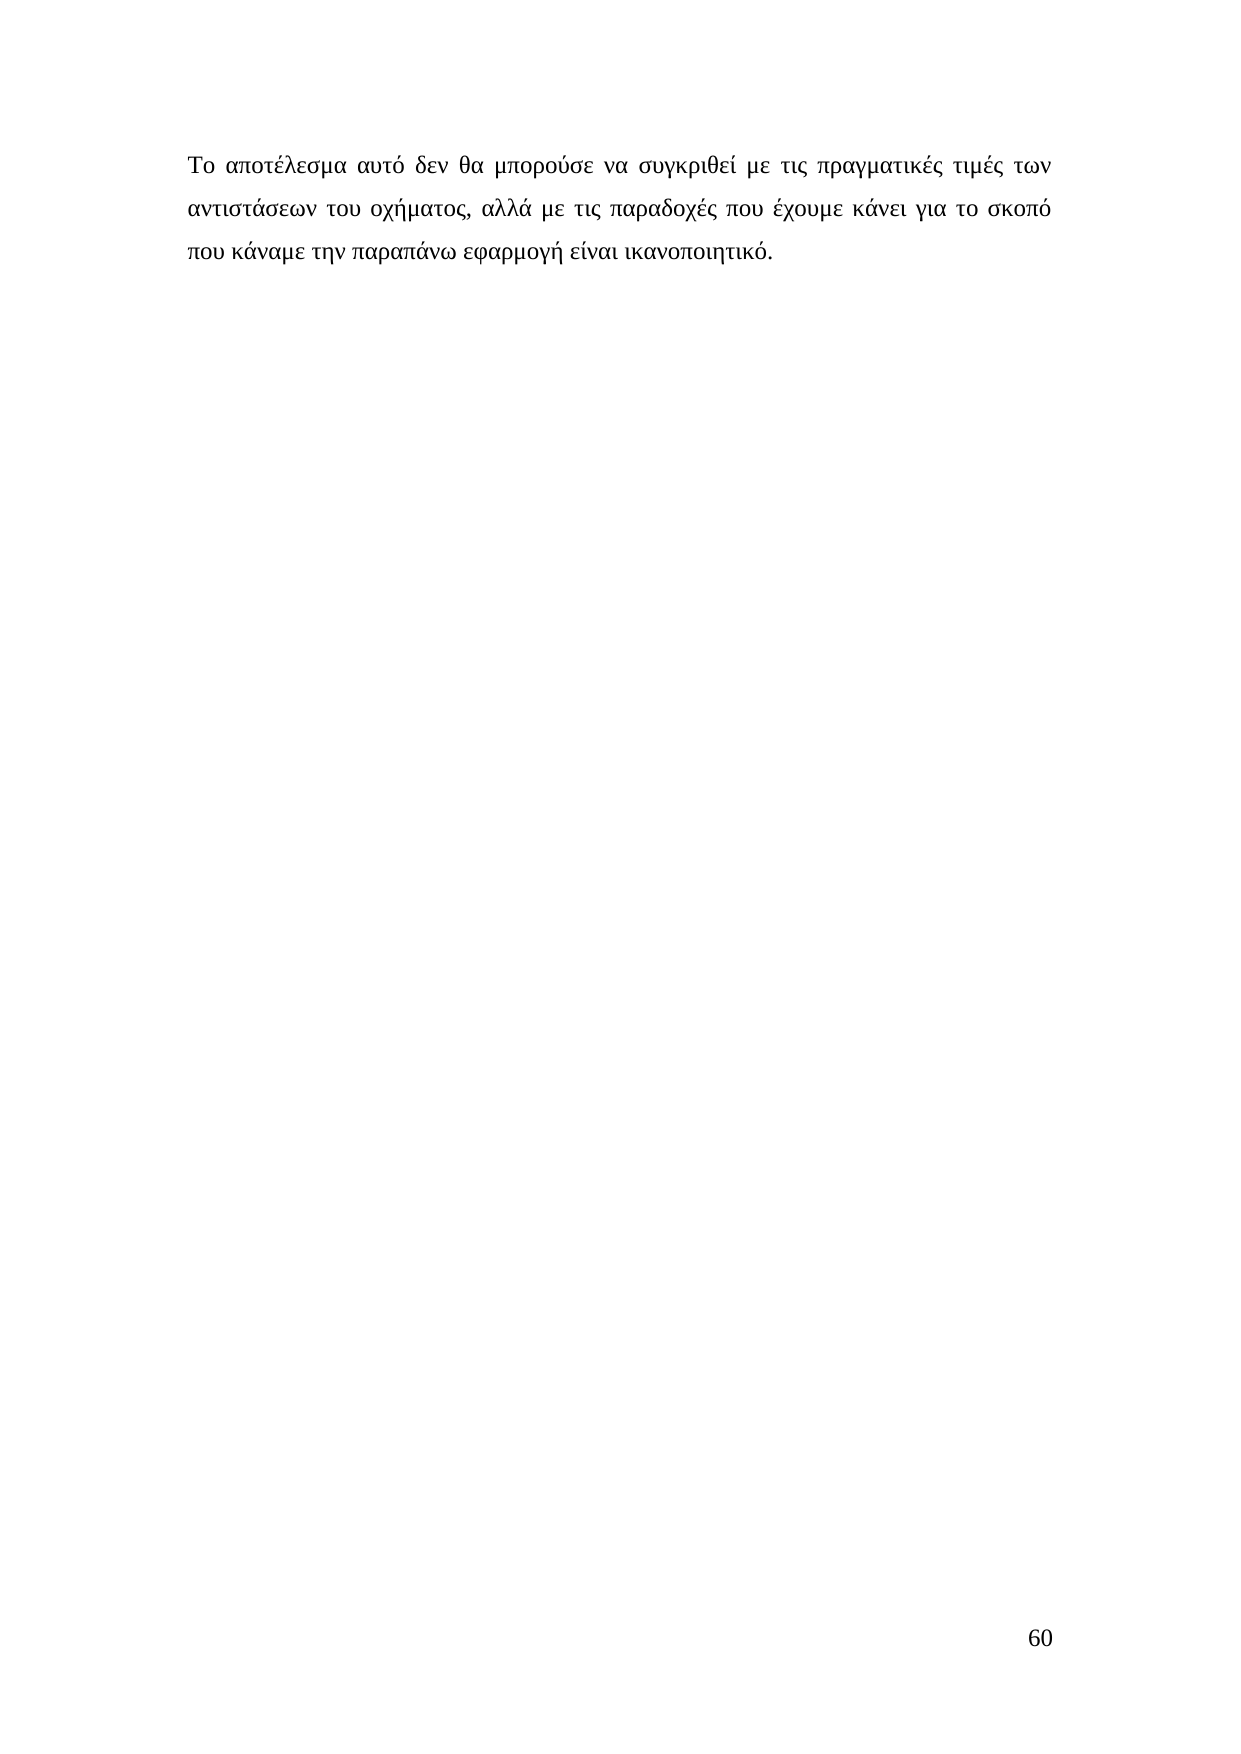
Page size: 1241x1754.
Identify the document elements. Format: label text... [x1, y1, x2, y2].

text Το αποτέλεσμα αυτό δεν θα μπορούσε να συγκριθεί με τις πραγματικές τιμές των αντιστάσεων του οχήματος, αλλά με τις παραδοχές που έχουμε κάνει για το σκοπό που κάναμε την παραπάνω εφαρμογή είναι ικανοποιητικό. [187, 150, 1053, 265]
